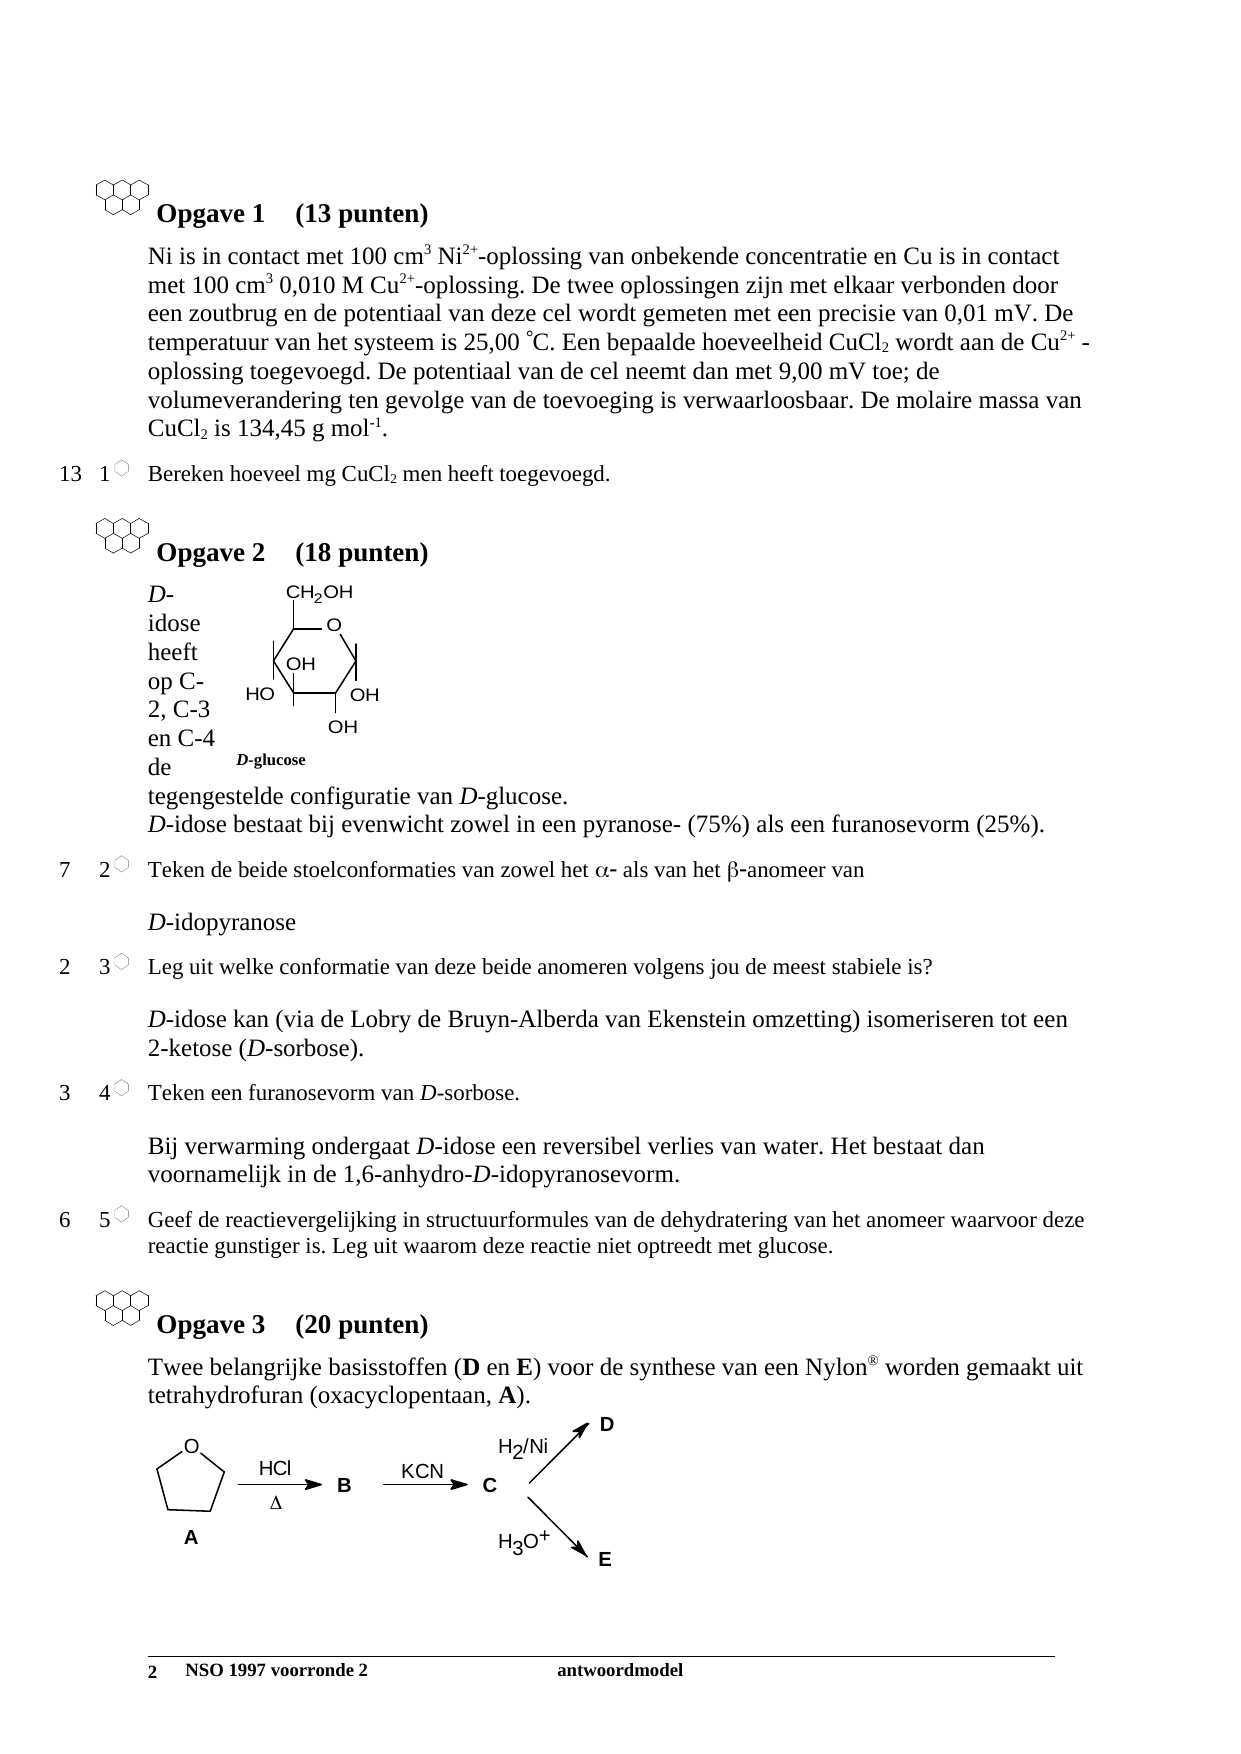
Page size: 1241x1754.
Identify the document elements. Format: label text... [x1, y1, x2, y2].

text D-idopyranose [103, 907, 1093, 936]
text D-glucose [236, 750, 1240, 769]
text Ni is in contact met 100 cm3 Ni2+-oplossing van onbekende concentratie en Cu is in contact met 100 cm3 0,010 M Cu2+-oplossing. De twee oplossingen zijn met elkaar verbonden door een zoutbrug en de potentiaal van deze cel wordt gemeten met een precisie van 0,01 mV. De temperatuur van het systeem is 25,00 C. Een bepaalde hoeveelheid CuCl2 wordt aan de Cu2+ -oplossing toegevoegd. De potentiaal van de cel neemt dan met 9,00 mV toe; de volumeverandering ten gevolge van de toevoeging is verwaarloosbaar. De molaire massa van CuCl2 is 134,45 g mol1. [148, 241, 1093, 442]
text D-idose heeft op C-2, C-3 en C-4 de tegengestelde configuratie van D-glucose. [148, 579, 1093, 809]
text D-idose kan (via de Lobry de Bruyn-Alberda van Ekenstein omzetting) isomeriseren tot een 2-ketose (D-sorbose). [148, 1004, 1093, 1062]
text Twee belangrijke basisstoffen (D en E) voor de synthese van een Nylon® worden gemaakt uit tetrahydrofuran (oxacyclopentaan, A). [148, 1352, 1093, 1409]
text Opgave 1 (13 punten) [88, 173, 1093, 228]
text Opgave 2 (18 punten) [88, 511, 1093, 567]
text Opgave 3 (20 punten) [88, 1283, 1093, 1339]
text Bij verwarming ondergaat D-idose een reversibel verlies van water. Het bestaat dan voornamelijk in de 1,6-anhydro-D-idopyranosevorm. [148, 1131, 1093, 1188]
text D-idose bestaat bij evenwicht zowel in een pyranose- (75%) als een furanosevorm (25%). [148, 809, 1093, 838]
